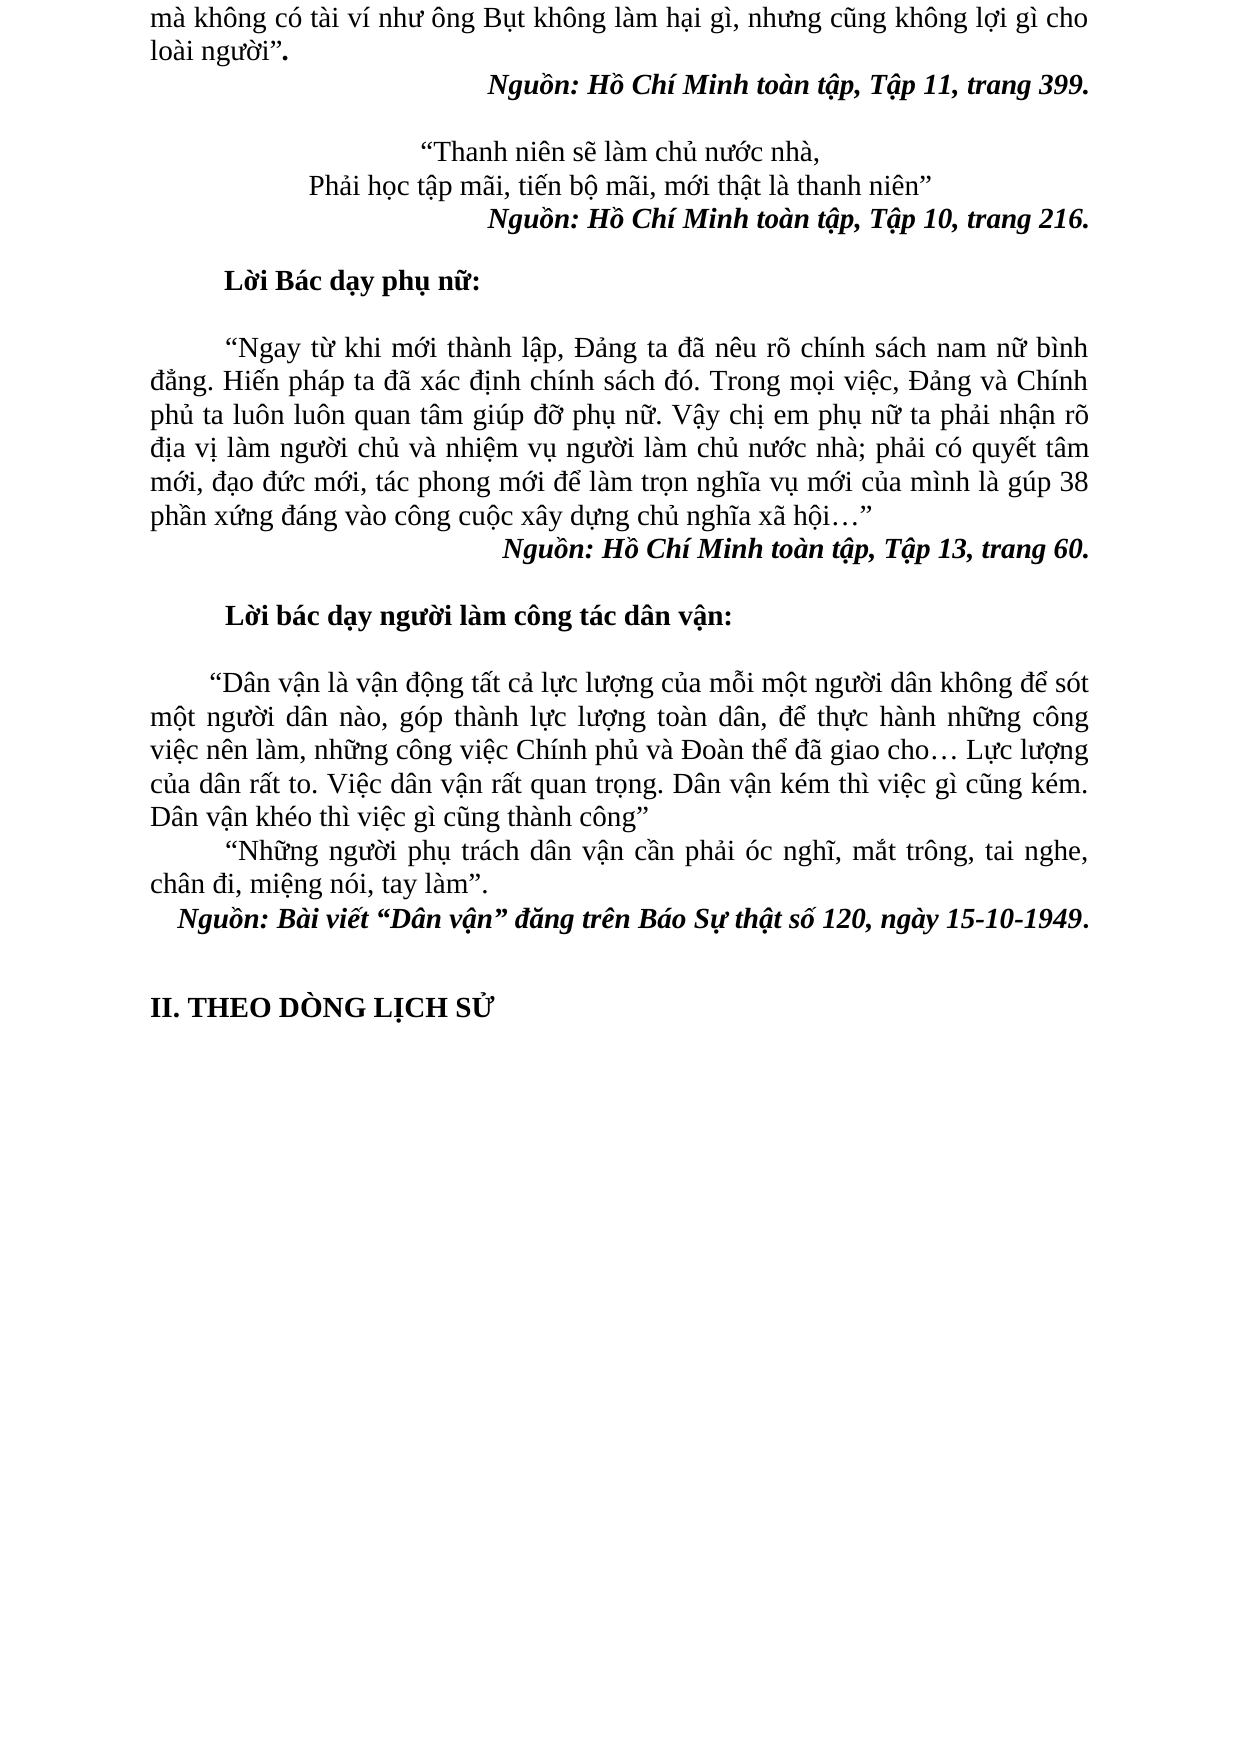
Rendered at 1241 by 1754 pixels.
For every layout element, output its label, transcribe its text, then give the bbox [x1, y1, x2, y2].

text Nguồn: Hồ Chí Minh toàn tập, Tập 10, trang 216. [150, 201, 1090, 235]
text “Những người phụ trách dân vận cần phải óc nghĩ, mắt trông, tai nghe, chân đi, miệng nói, tay làm”. [150, 833, 1090, 900]
text Lời bác dạy người làm công tác dân vận: [150, 598, 1090, 632]
text Nguồn: Hồ Chí Minh toàn tập, Tập 13, trang 60. [150, 531, 1090, 565]
text “Ngay từ khi mới thành lập, Đảng ta đã nêu rõ chính sách nam nữ bình đẳng. Hiến pháp ta đã xác định chính sách đó. Trong mọi việc, Đảng và Chính phủ ta luôn luôn quan tâm giúp đỡ phụ nữ. Vậy chị em phụ nữ ta phải nhận rõ địa vị làm người chủ và nhiệm vụ người làm chủ nước nhà; phải có quyết tâm mới, đạo đức mới, tác phong mới để làm trọn nghĩa vụ mới của mình là gúp 38 phần xứng đáng vào công cuộc xây dựng chủ nghĩa xã hội…” [150, 330, 1090, 531]
text II. THEO DÒNG LỊCH SỬ [0, 990, 1240, 1023]
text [150, 0, 1090, 67]
text Lời Bác dạy phụ nữ: [150, 263, 1090, 296]
text Phải học tập mãi, tiến bộ mãi, mới thật là thanh niên” [150, 168, 1090, 201]
text Nguồn: Hồ Chí Minh toàn tập, Tập 11, trang 399. [150, 67, 1090, 101]
text Nguồn: Bài viết “Dân vận” đăng trên Báo Sự thật số 120, ngày 15-10-1949. [150, 900, 1090, 936]
text “Thanh niên sẽ làm chủ nước nhà, [150, 134, 1090, 168]
text “Dân vận là vận động tất cả lực lượng của mỗi một người dân không để sót một người dân nào, góp thành lực lượng toàn dân, để thực hành những công việc nên làm, những công việc Chính phủ và Đoàn thể đã giao cho… Lực lượng của dân rất to. Việc dân vận rất quan trọng. Dân vận kém thì việc gì cũng kém. Dân vận khéo thì việc gì cũng thành công” [150, 665, 1090, 833]
